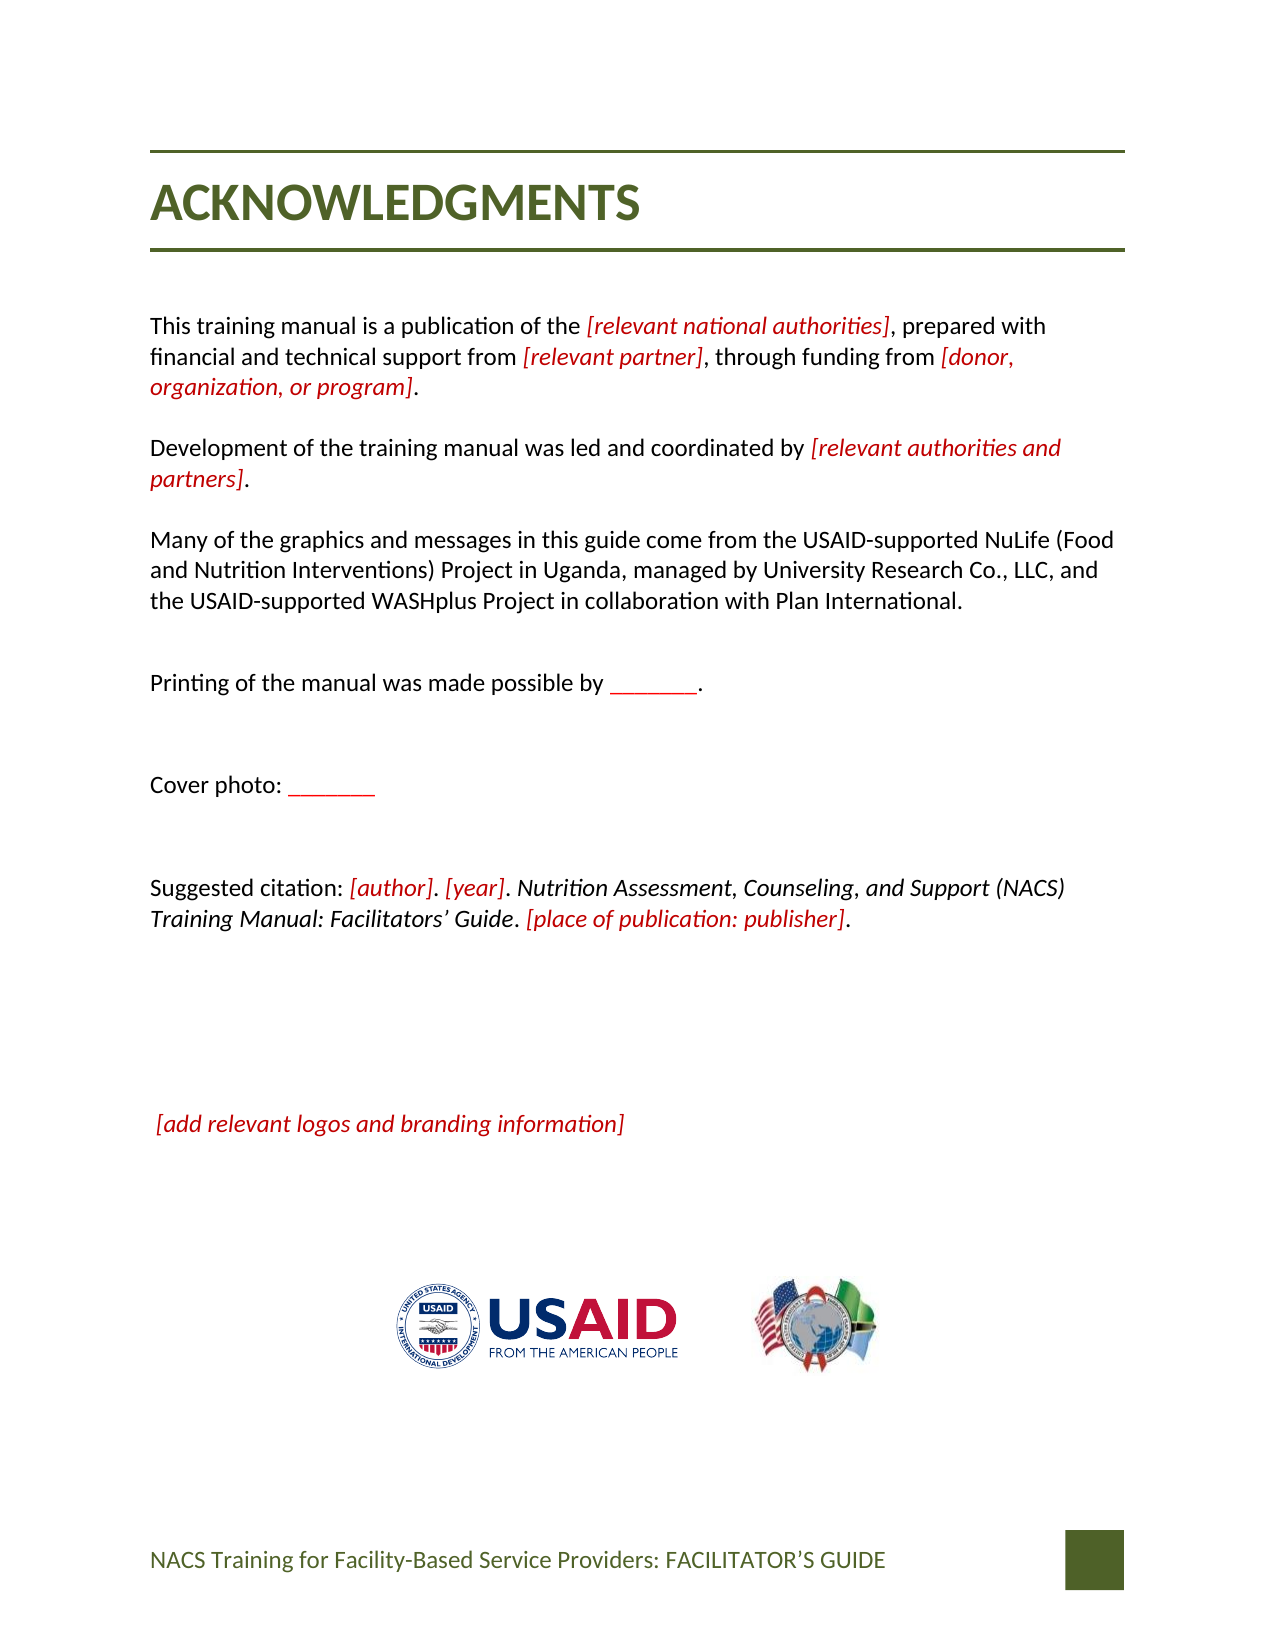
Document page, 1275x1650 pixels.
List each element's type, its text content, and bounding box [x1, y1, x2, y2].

subtitle ACKNOWLEDGMENTS [150, 153, 1125, 248]
text This training manual is a publication of the [relevant national authorities], prepared with financial and technical support from [relevant partner], through funding from [donor, organization, or program]. [150, 310, 1125, 402]
text Many of the graphics and messages in this guide come from the USAID-supported NuLife (Food and Nutrition Interventions) Project in Uganda, managed by University Research Co., LLC, and the USAID-supported WASHplus Project in collaboration with Plan International. [150, 524, 1125, 616]
text Development of the training manual was led and coordinated by [relevant authorities and partners]. [150, 432, 1125, 493]
picture [395, 1282, 679, 1370]
picture [751, 1276, 880, 1376]
text Cover photo: _______ [150, 769, 1125, 800]
text [add relevant logos and branding information] [150, 1108, 1125, 1139]
text Printing of the manual was made possible by _______. [150, 667, 1125, 697]
text Suggested citation: [author]. [year]. Nutrition Assessment, Counseling, and Support (NACS) Training Manual: Facilitators’ Guide. [place of publication: publisher]. [150, 872, 1125, 933]
